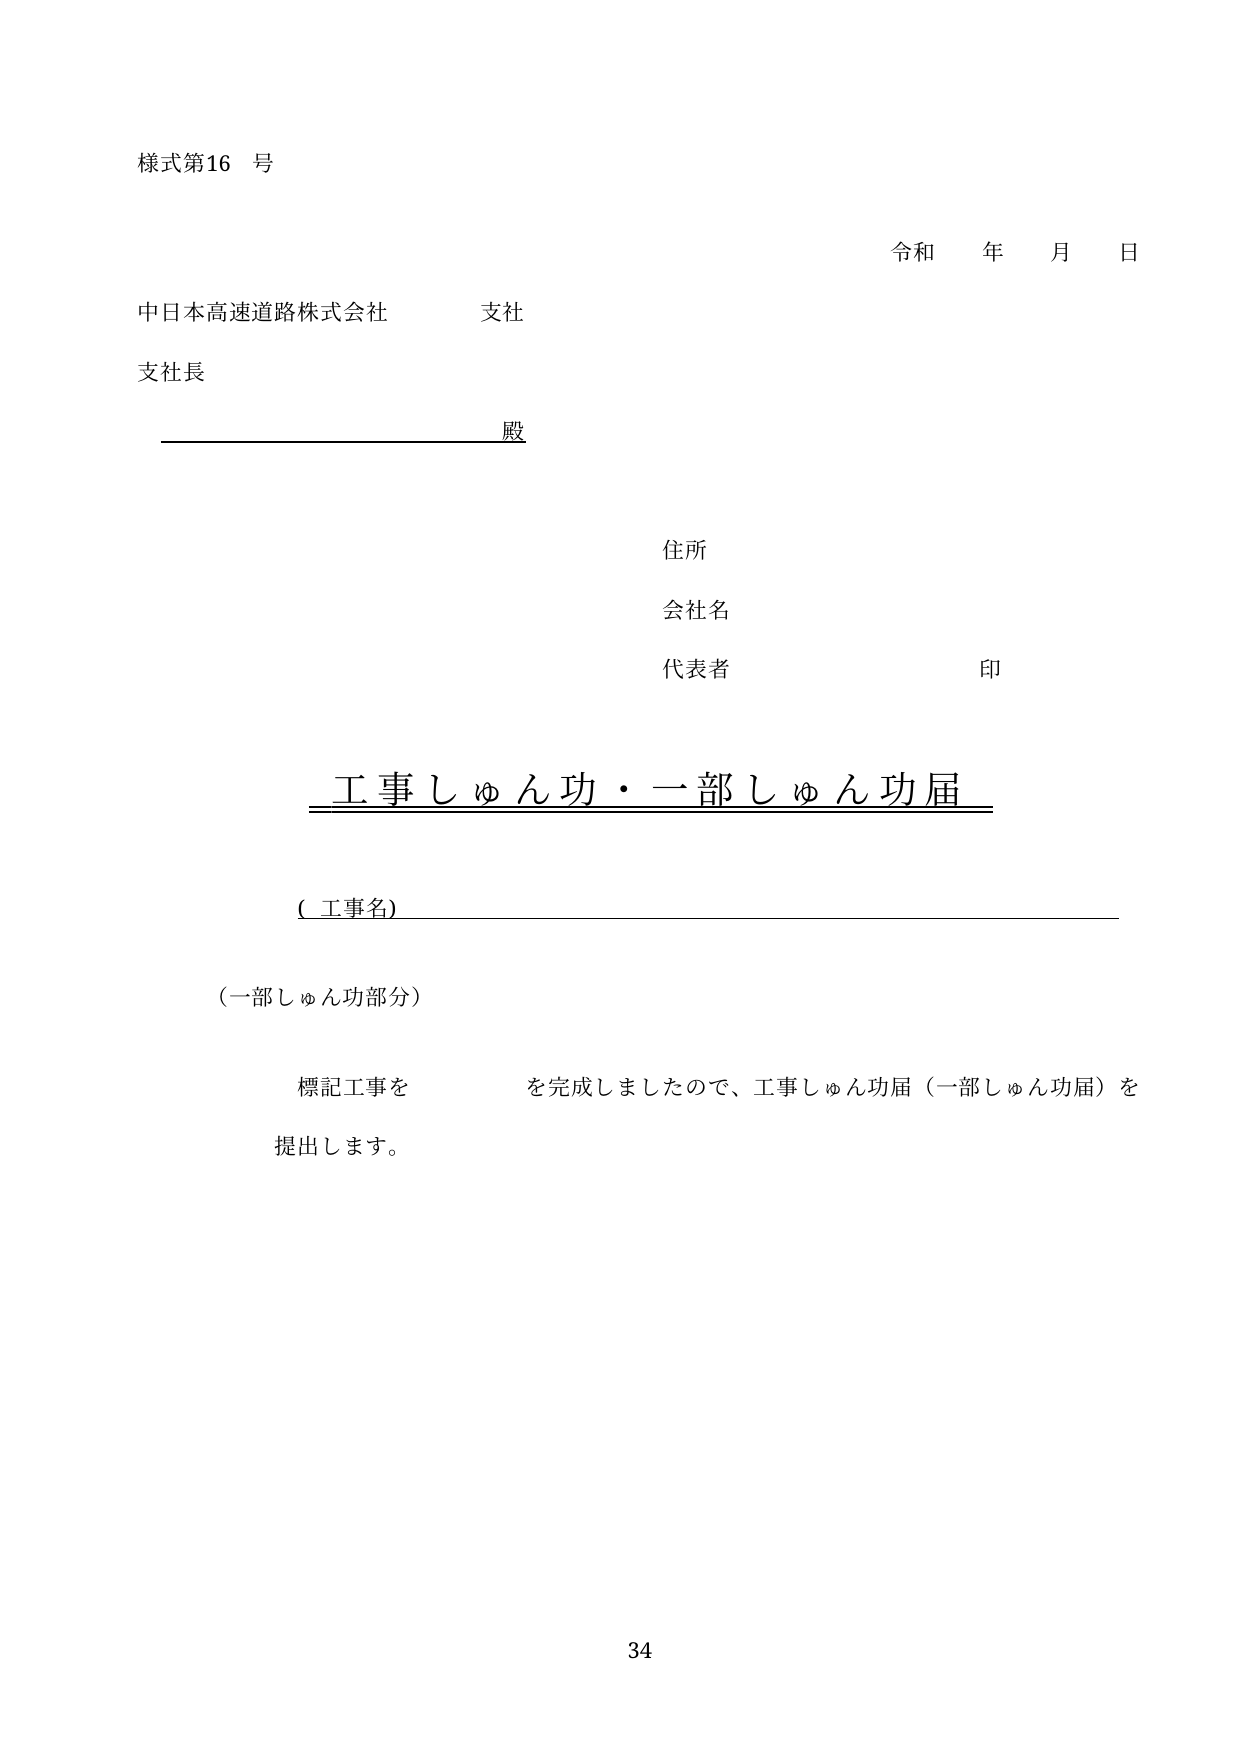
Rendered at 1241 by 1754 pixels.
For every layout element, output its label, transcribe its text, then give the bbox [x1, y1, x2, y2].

text 支社長 [138, 341, 1119, 400]
text 殿 [138, 400, 1119, 460]
text （一部しゅん功部分） [138, 966, 1141, 1026]
text 住所 [138, 519, 1119, 579]
text 中日本高速道路株式会社 支社 [138, 281, 1119, 341]
text 代表者 印 [138, 638, 1119, 698]
subtitle 様式第16号 工事しゅん功・一部しゅん功届 [138, 132, 1141, 192]
text 会社名 [138, 579, 1119, 638]
text 提出します。 [138, 1115, 1141, 1175]
text (工事名) [138, 877, 1141, 936]
text 令和 年 月 日 [138, 221, 1141, 281]
text 標記工事を を完成しましたので、工事しゅん功届（一部しゅん功届）を [138, 1056, 1141, 1115]
text 工事しゅん功・一部しゅん功届 [138, 758, 1141, 817]
